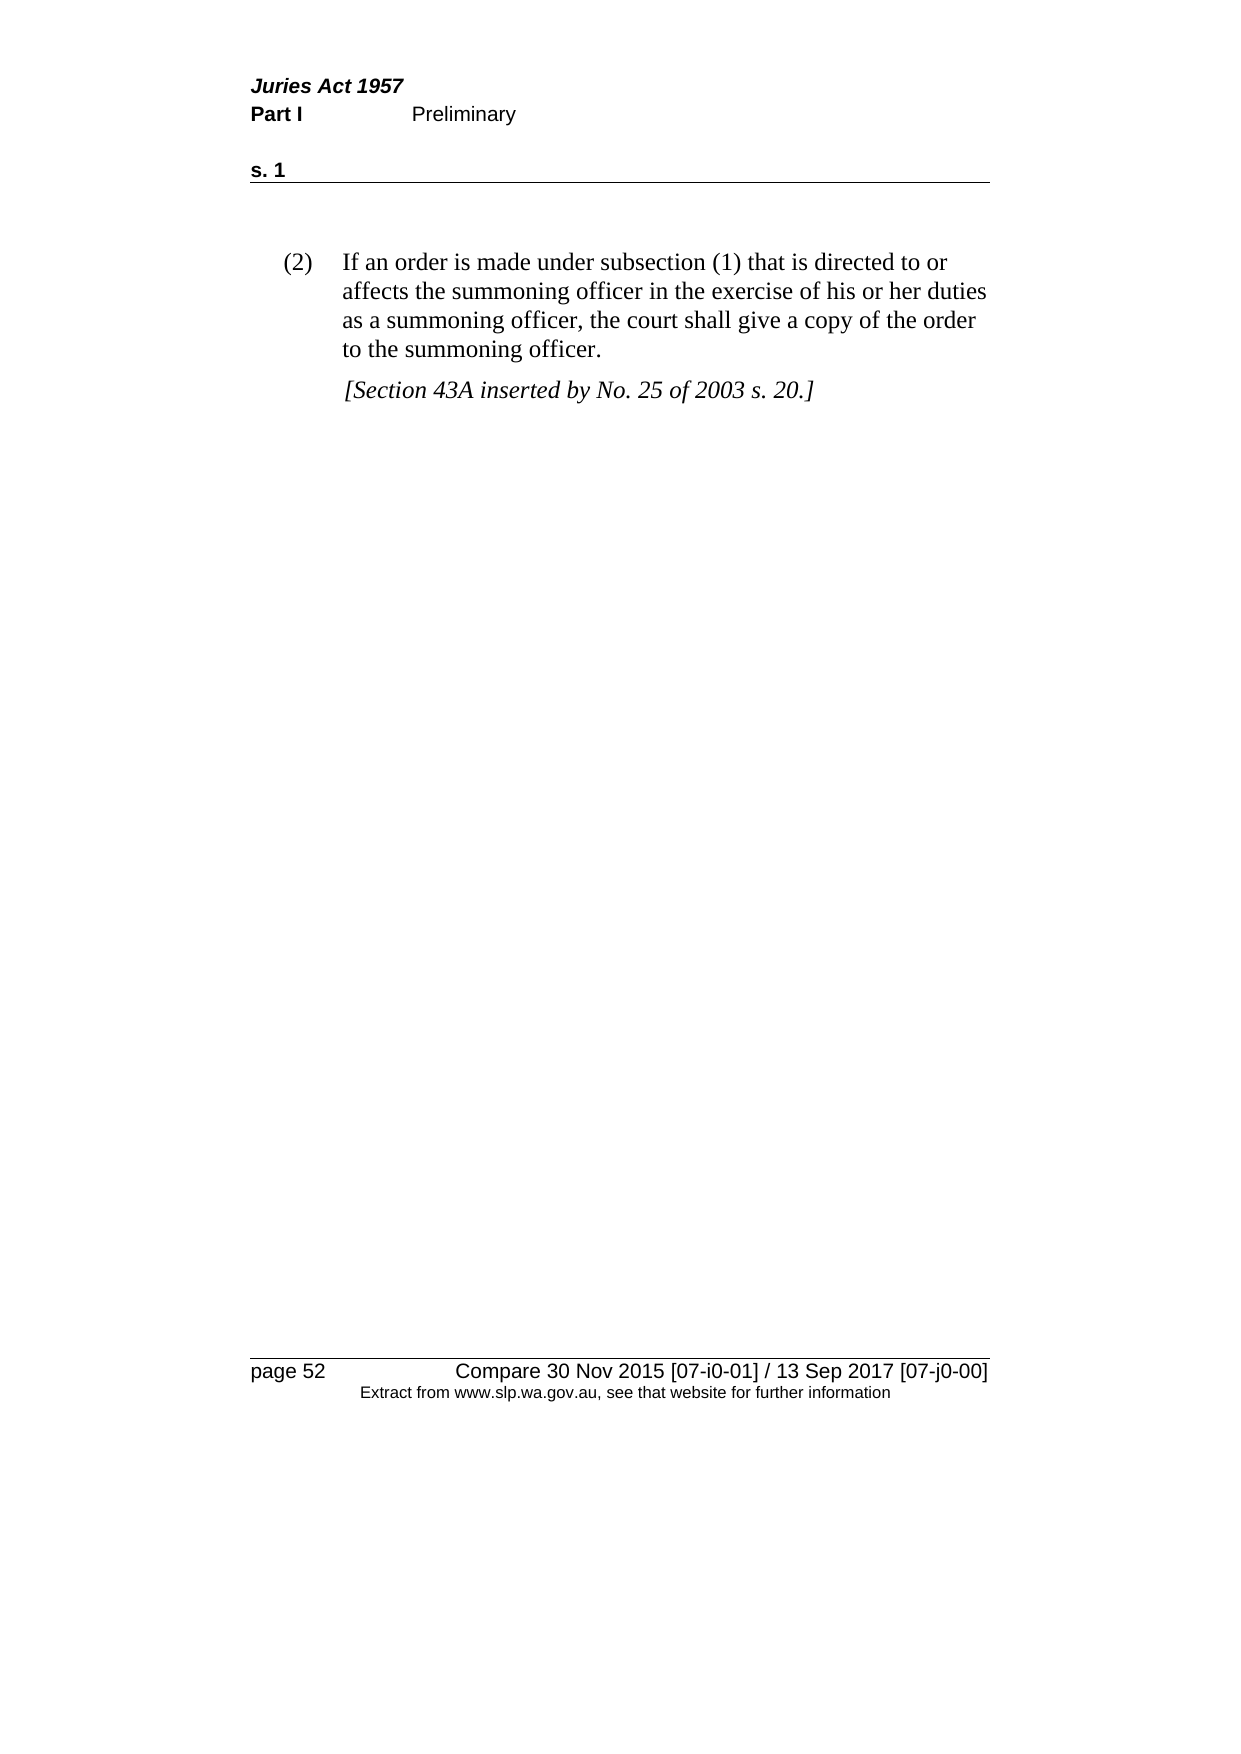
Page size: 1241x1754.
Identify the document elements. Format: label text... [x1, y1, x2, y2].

text [Section 43A inserted by No. 25 of 2003 s. 20.] [250, 375, 990, 404]
text (2) If an order is made under subsection (1) that is directed to or affects the summoning officer in the exercise of his or her duties as a summoning officer, the court shall give a copy of the order to the summoning officer. [250, 247, 990, 362]
